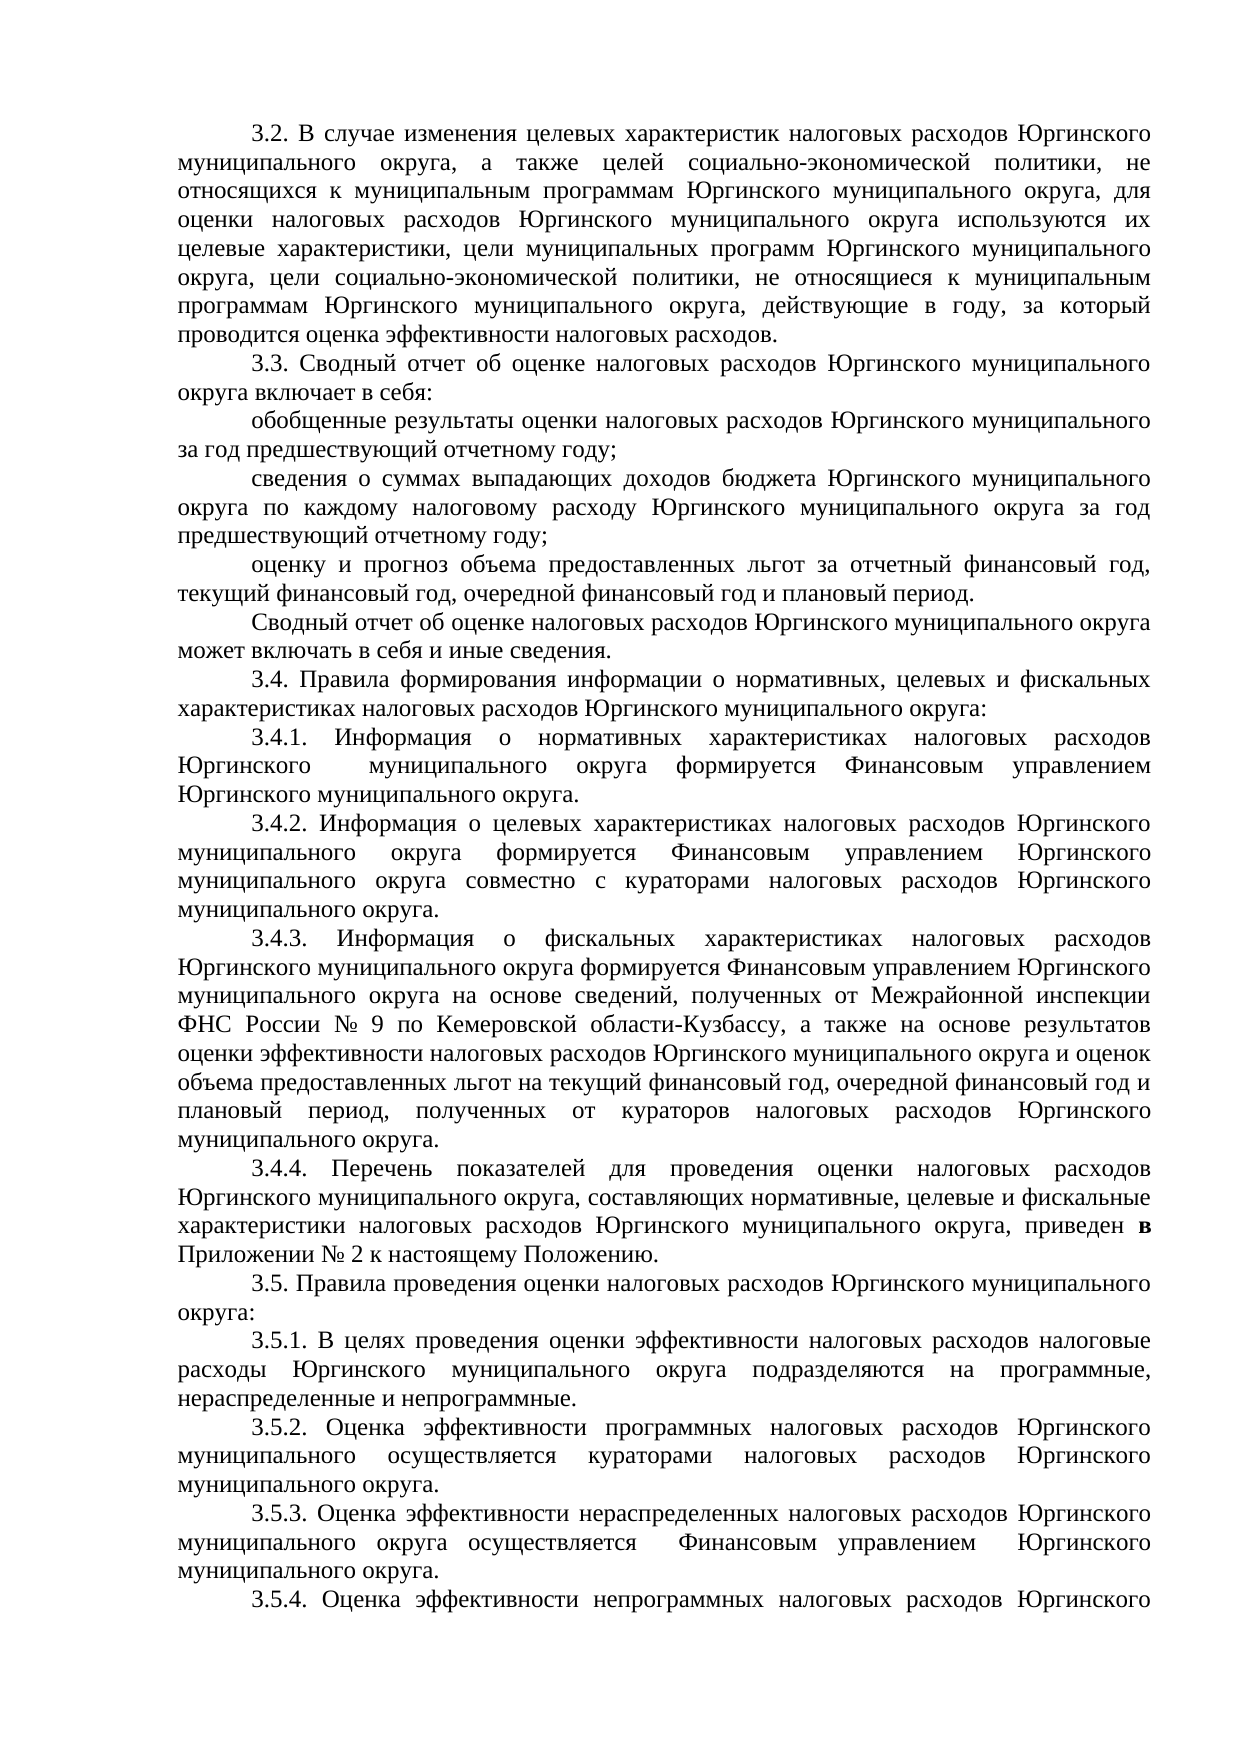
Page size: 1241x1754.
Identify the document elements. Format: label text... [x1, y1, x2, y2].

text 3.5. Правила проведения оценки налоговых расходов Юргинского муниципального округа: [177, 1268, 1152, 1326]
text 3.4.4. Перечень показателей для проведения оценки налоговых расходов Юргинского муниципального округа, составляющих нормативные, целевые и фискальные характеристики налоговых расходов Юргинского муниципального округа, приведен в Приложении № 2 к настоящему Положению. [177, 1153, 1152, 1268]
text 3.5.3. Оценка эффективности нераспределенных налоговых расходов Юргинского муниципального округа осуществляется Финансовым управлением Юргинского муниципального округа. [177, 1498, 1152, 1584]
text 3.2. В случае изменения целевых характеристик налоговых расходов Юргинского муниципального округа, а также целей социально-экономической политики, не относящихся к муниципальным программам Юргинского муниципального округа, для оценки налоговых расходов Юргинского муниципального округа используются их целевые характеристики, цели муниципальных программ Юргинского муниципального округа, цели социально-экономической политики, не относящиеся к муниципальным программам Юргинского муниципального округа, действующие в году, за который проводится оценка эффективности налоговых расходов. [177, 118, 1152, 348]
text 3.5.2. Оценка эффективности программных налоговых расходов Юргинского муниципального осуществляется кураторами налоговых расходов Юргинского муниципального округа. [177, 1412, 1152, 1498]
text оценку и прогноз объема предоставленных льгот за отчетный финансовый год, текущий финансовый год, очередной финансовый год и плановый период. [177, 549, 1152, 607]
text 3.4. Правила формирования информации о нормативных, целевых и фискальных характеристиках налоговых расходов Юргинского муниципального округа: [177, 664, 1152, 722]
text Сводный отчет об оценке налоговых расходов Юргинского муниципального округа может включать в себя и иные сведения. [177, 607, 1152, 664]
text сведения о суммах выпадающих доходов бюджета Юргинского муниципального округа по каждому налоговому расходу Юргинского муниципального округа за год предшествующий отчетному году; [177, 463, 1152, 549]
text 3.4.2. Информация о целевых характеристиках налоговых расходов Юргинского муниципального округа формируется Финансовым управлением Юргинского муниципального округа совместно с кураторами налоговых расходов Юргинского муниципального округа. [177, 808, 1152, 923]
text 3.3. Сводный отчет об оценке налоговых расходов Юргинского муниципального округа включает в себя: [177, 348, 1152, 406]
text 3.4.1. Информация о нормативных характеристиках налоговых расходов Юргинского муниципального округа формируется Финансовым управлением Юргинского муниципального округа. [177, 722, 1152, 808]
text 3.4.3. Информация о фискальных характеристиках налоговых расходов Юргинского муниципального округа формируется Финансовым управлением Юргинского муниципального округа на основе сведений, полученных от Межрайонной инспекции ФНС России № 9 по Кемеровской области-Кузбассу, а также на основе результатов оценки эффективности налоговых расходов Юргинского муниципального округа и оценок объема предоставленных льгот на текущий финансовый год, очередной финансовый год и плановый период, полученных от кураторов налоговых расходов Юргинского муниципального округа. [177, 923, 1152, 1153]
text обобщенные результаты оценки налоговых расходов Юргинского муниципального за год предшествующий отчетному году; [177, 406, 1152, 463]
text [177, 1584, 1152, 1613]
text 3.5.1. В целях проведения оценки эффективности налоговых расходов налоговые расходы Юргинского муниципального округа подразделяются на программные, нераспределенные и непрограммные. [177, 1326, 1152, 1412]
